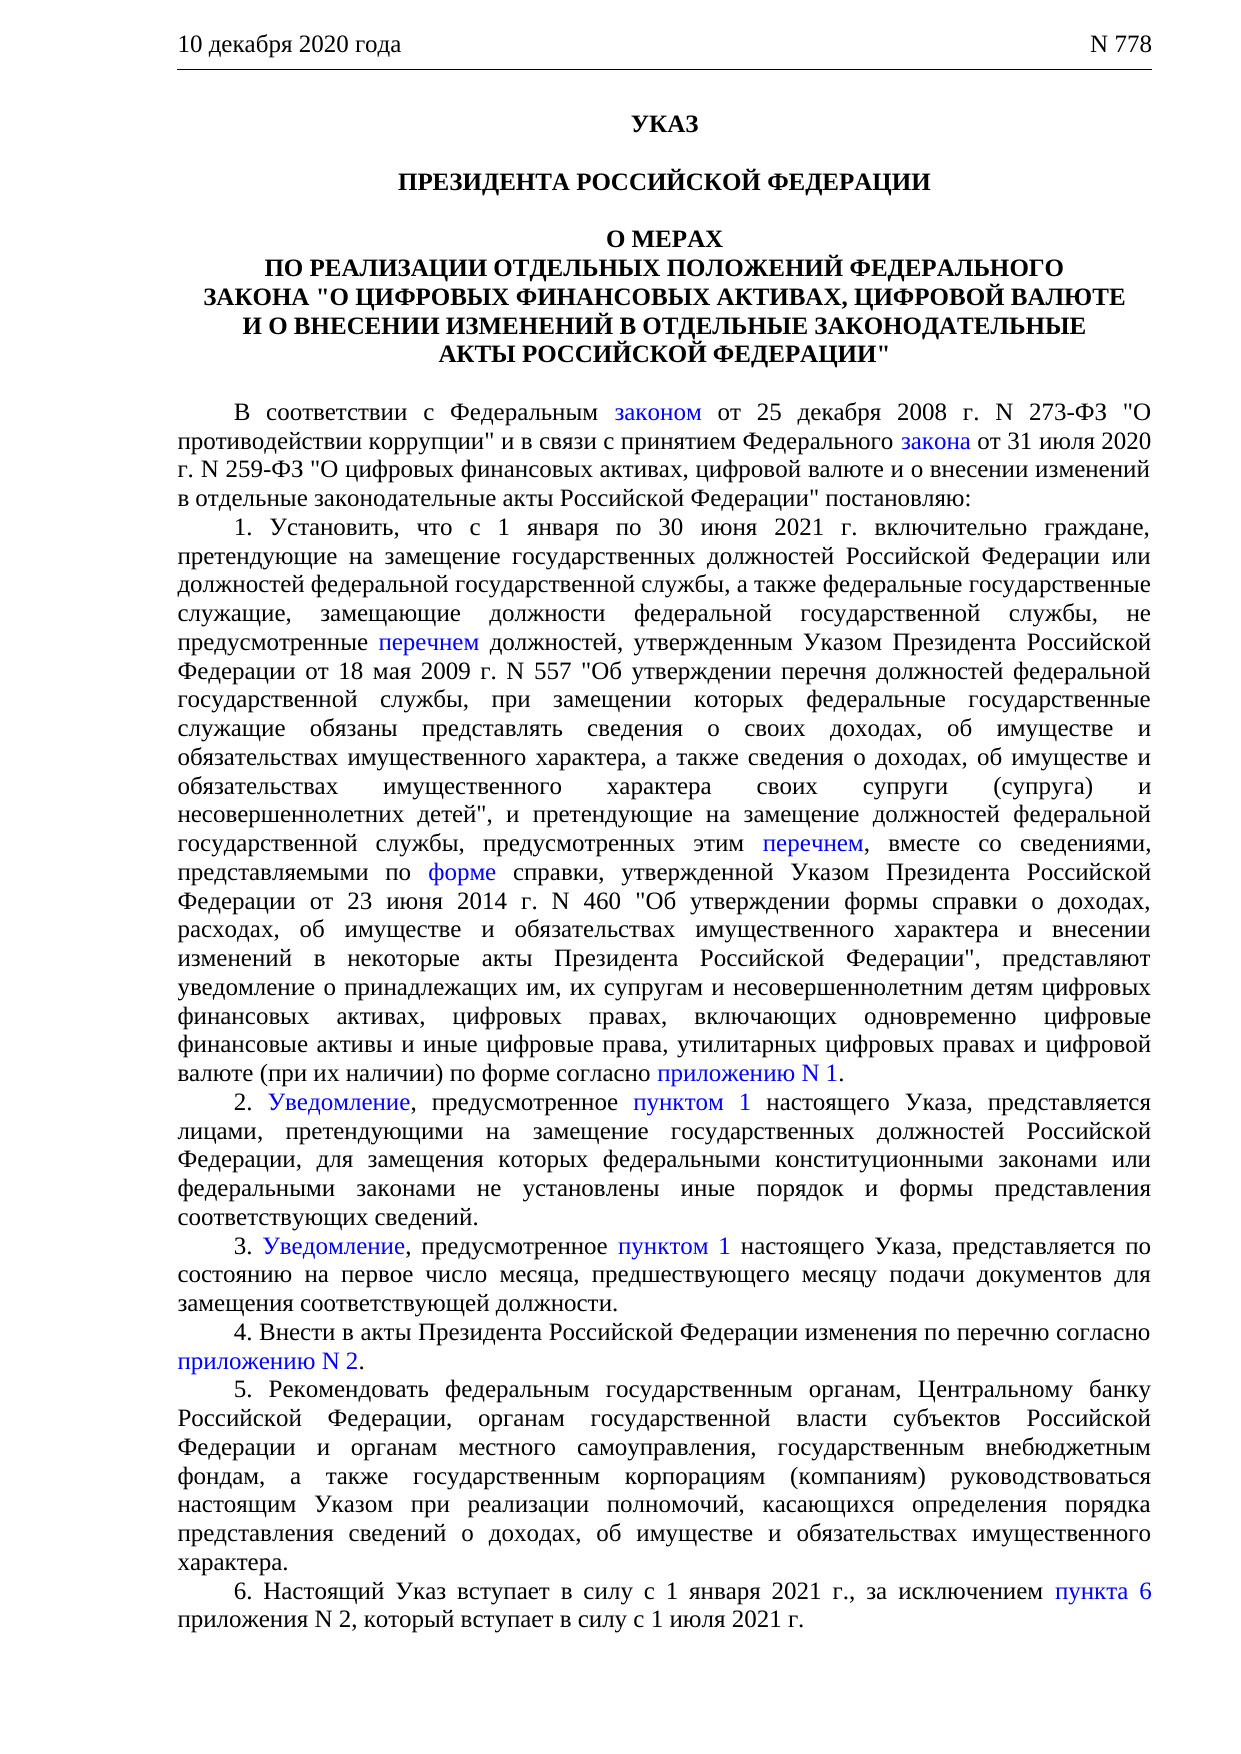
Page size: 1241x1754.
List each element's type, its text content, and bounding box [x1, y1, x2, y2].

text 3. Уведомление, предусмотренное пунктом 1 настоящего Указа, представляется по состоянию на первое число месяца, предшествующего месяцу подачи документов для замещения соответствующей должности. [177, 1231, 1152, 1317]
text 2. Уведомление, предусмотренное пунктом 1 настоящего Указа, представляется лицами, претендующими на замещение государственных должностей Российской Федерации, для замещения которых федеральными конституционными законами или федеральными законами не установлены иные порядок и формы представления соответствующих сведений. [177, 1087, 1152, 1231]
table_header 10 декабря 2020 года [177, 30, 664, 58]
text 6. Настоящий Указ вступает в силу с 1 января 2021 г., за исключением пункта 6 приложения N 2, который вступает в силу с 1 июля 2021 г. [177, 1576, 1152, 1633]
title И О ВНЕСЕНИИ ИЗМЕНЕНИЙ В ОТДЕЛЬНЫЕ ЗАКОНОДАТЕЛЬНЫЕ [177, 311, 1152, 339]
title УКАЗ [177, 109, 1152, 138]
text В соответствии с Федеральным законом от 25 декабря 2008 г. N 273-ФЗ "О противодействии коррупции" и в связи с принятием Федерального закона от 31 июля 2020 г. N 259-ФЗ "О цифровых финансовых активах, цифровой валюте и о внесении изменений в отдельные законодательные акты Российской Федерации" постановляю: [177, 397, 1152, 512]
text 4. Внести в акты Президента Российской Федерации изменения по перечню согласно приложению N 2. [177, 1317, 1152, 1374]
title АКТЫ РОССИЙСКОЙ ФЕДЕРАЦИИ" [177, 339, 1152, 368]
text 1. Установить, что с 1 января по 30 июня 2021 г. включительно граждане, претендующие на замещение государственных должностей Российской Федерации или должностей федеральной государственной службы, а также федеральные государственные служащие, замещающие должности федеральной государственной службы, не предусмотренные перечнем должностей, утвержденным Указом Президента Российской Федерации от 18 мая 2009 г. N 557 "Об утверждении перечня должностей федеральной государственной службы, при замещении которых федеральные государственные служащие обязаны представлять сведения о своих доходах, об имуществе и обязательствах имущественного характера, а также сведения о доходах, об имуществе и обязательствах имущественного характера своих супруги (супруга) и несовершеннолетних детей", и претендующие на замещение должностей федеральной государственной службы, предусмотренных этим перечнем, вместе со сведениями, представляемыми по форме справки, утвержденной Указом Президента Российской Федерации от 23 июня 2014 г. N 460 "Об утверждении формы справки о доходах, расходах, об имуществе и обязательствах имущественного характера и внесении изменений в некоторые акты Президента Российской Федерации", представляют уведомление о принадлежащих им, их супругам и несовершеннолетним детям цифровых финансовых активах, цифровых правах, включающих одновременно цифровые финансовые активы и иные цифровые права, утилитарных цифровых правах и цифровой валюте (при их наличии) по форме согласно приложению N 1. [177, 512, 1152, 1087]
title ПРЕЗИДЕНТА РОССИЙСКОЙ ФЕДЕРАЦИИ [177, 167, 1152, 196]
table_header N 778 [664, 30, 1152, 58]
title ЗАКОНА "О ЦИФРОВЫХ ФИНАНСОВЫХ АКТИВАХ, ЦИФРОВОЙ ВАЛЮТЕ [177, 282, 1152, 311]
title ПО РЕАЛИЗАЦИИ ОТДЕЛЬНЫХ ПОЛОЖЕНИЙ ФЕДЕРАЛЬНОГО [177, 253, 1152, 282]
title О МЕРАХ [177, 224, 1152, 253]
text 5. Рекомендовать федеральным государственным органам, Центральному банку Российской Федерации, органам государственной власти субъектов Российской Федерации и органам местного самоуправления, государственным внебюджетным фондам, а также государственным корпорациям (компаниям) руководствоваться настоящим Указом при реализации полномочий, касающихся определения порядка представления сведений о доходах, об имуществе и обязательствах имущественного характера. [177, 1374, 1152, 1576]
